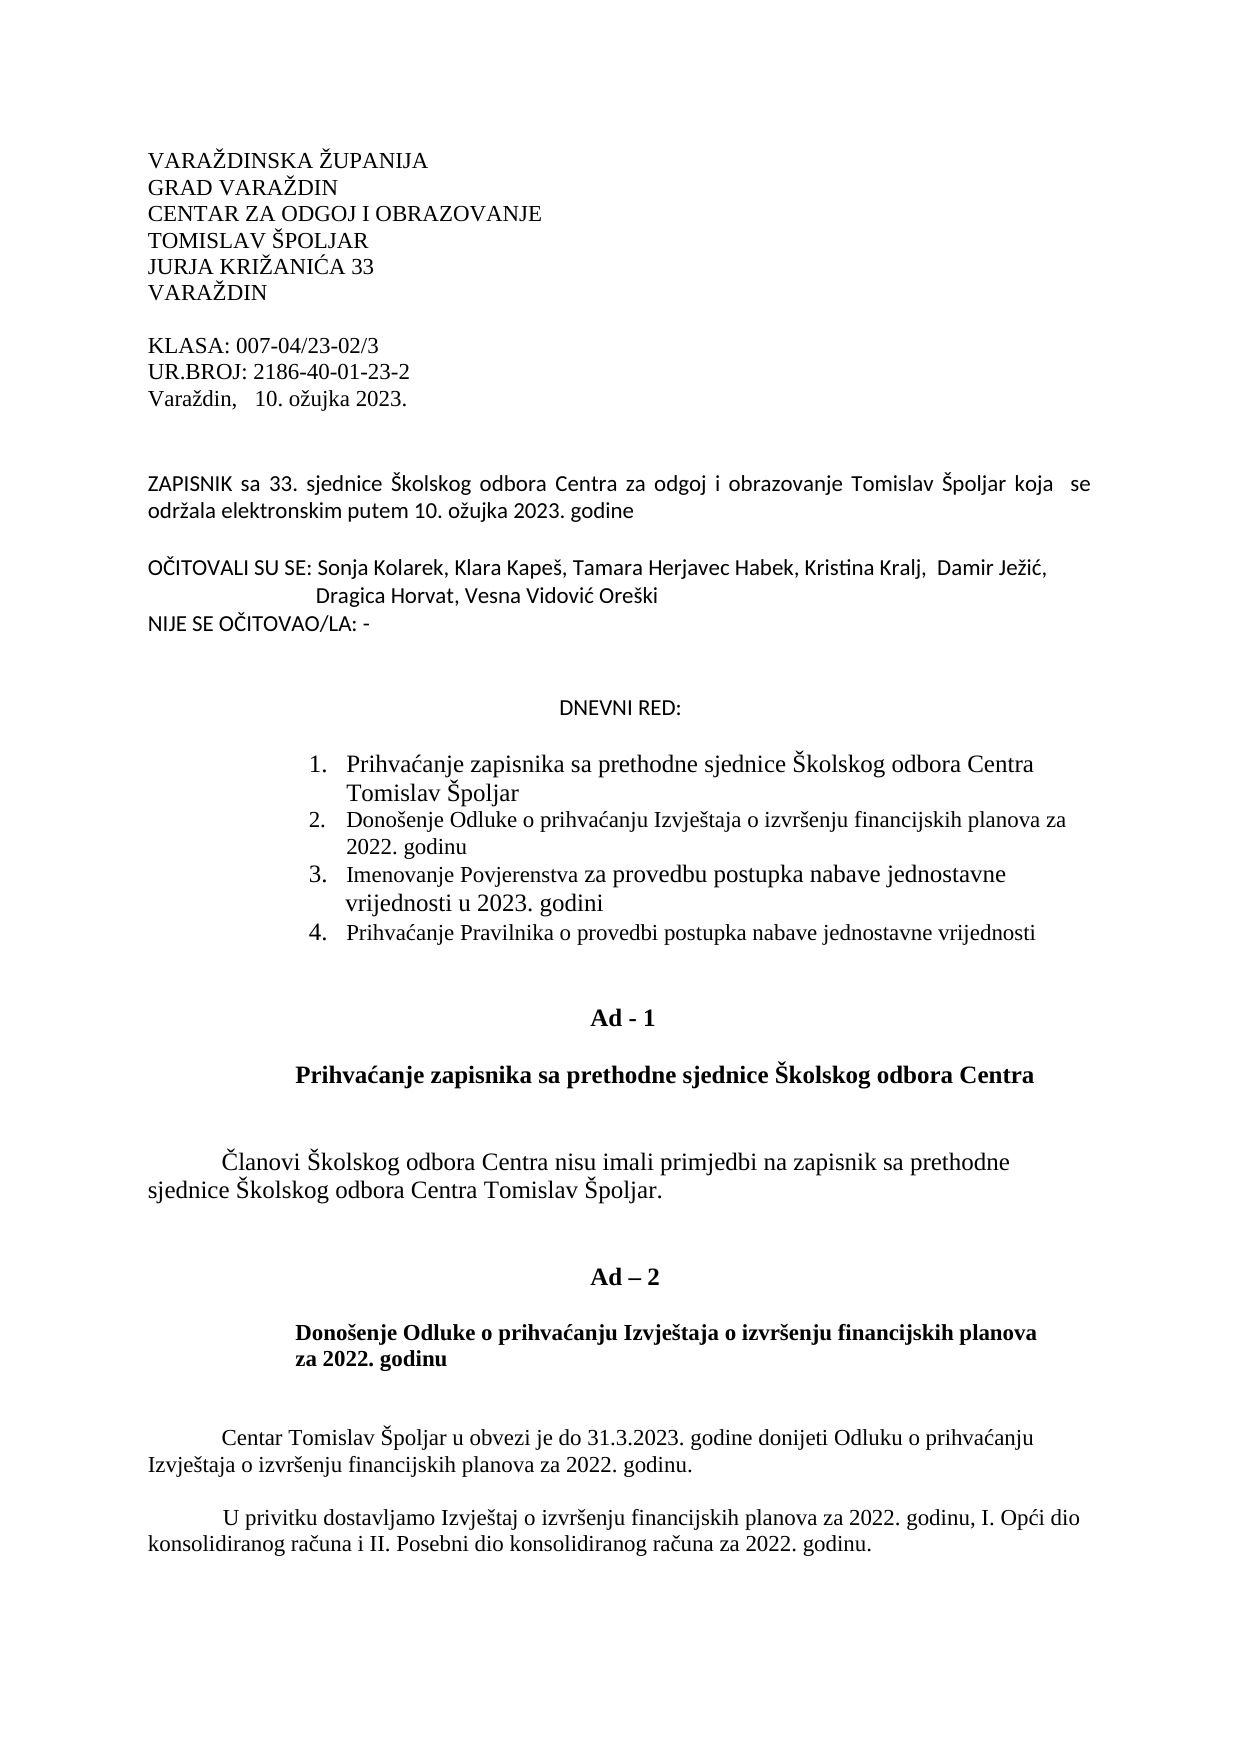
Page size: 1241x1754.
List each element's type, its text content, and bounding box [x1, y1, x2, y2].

text Članovi Školskog odbora Centra nisu imali primjedbi na zapisnik sa prethodne sjednice Školskog odbora Centra Tomislav Špoljar. [148, 1147, 1093, 1204]
text konsolidiranog računa i II. Posebni dio konsolidiranog računa za 2022. godinu. [148, 1530, 1093, 1556]
list Imenovanje Povjerenstva za provedbu postupka nabave jednostavne [308, 859, 1093, 888]
text Prihvaćanje zapisnika sa prethodne sjednice Školskog odbora Centra [221, 1060, 1093, 1089]
list Donošenje Odluke o prihvaćanju Izvještaja o izvršenju financijskih planova za 2022. godinu [308, 806, 1093, 859]
text Varaždin, 10. ožujka 2023. [148, 385, 1093, 411]
text TOMISLAV ŠPOLJAR [148, 227, 1093, 253]
text Dragica Horvat, Vesna Vidović Oreški [148, 581, 1093, 609]
text KLASA: 007-04/23-02/3 [148, 332, 1093, 358]
text Donošenje Odluke o prihvaćanju Izvještaja o izvršenju financijskih planova [221, 1319, 1093, 1345]
text JURJA KRIŽANIĆA 33 [148, 253, 1093, 279]
text VARAŽDIN [148, 279, 1093, 306]
text OČITOVALI SU SE: Sonja Kolarek, Klara Kapeš, Tamara Herjavec Habek, Kristina Kralj, Damir Ježić, [148, 553, 1093, 581]
list Prihvaćanje Pravilnika o provedbi postupka nabave jednostavne vrijednosti [308, 917, 1093, 945]
text Ad - 1 [148, 1003, 1093, 1032]
text DNEVNI RED: [148, 693, 1093, 721]
text VARAŽDINSKA ŽUPANIJA [148, 148, 1093, 174]
text CENTAR ZA ODGOJ I OBRAZOVANJE [148, 200, 1093, 227]
list Prihvaćanje zapisnika sa prethodne sjednice Školskog odbora Centra Tomislav Špoljar [308, 749, 1093, 806]
text GRAD VARAŽDIN [148, 174, 1093, 200]
text vrijednosti u 2023. godini [221, 888, 1093, 917]
text za 2022. godinu [221, 1345, 1093, 1372]
text NIJE SE OČITOVAO/LA: - [148, 609, 1093, 637]
text U privitku dostavljamo Izvještaj o izvršenju financijskih planova za 2022. godinu, I. Opći dio [223, 1503, 1093, 1530]
text UR.BROJ: 2186-40-01-23-2 [148, 358, 1093, 385]
text Ad – 2 [148, 1262, 1093, 1290]
text Centar Tomislav Špoljar u obvezi je do 31.3.2023. godine donijeti Odluku o prihvaćanju Izvještaja o izvršenju financijskih planova za 2022. godinu. [148, 1424, 1093, 1477]
text ZAPISNIK sa 33. sjednice Školskog odbora Centra za odgoj i obrazovanje Tomislav Špoljar koja se održala elektronskim putem 10. ožujka 2023. godine [148, 469, 1093, 525]
